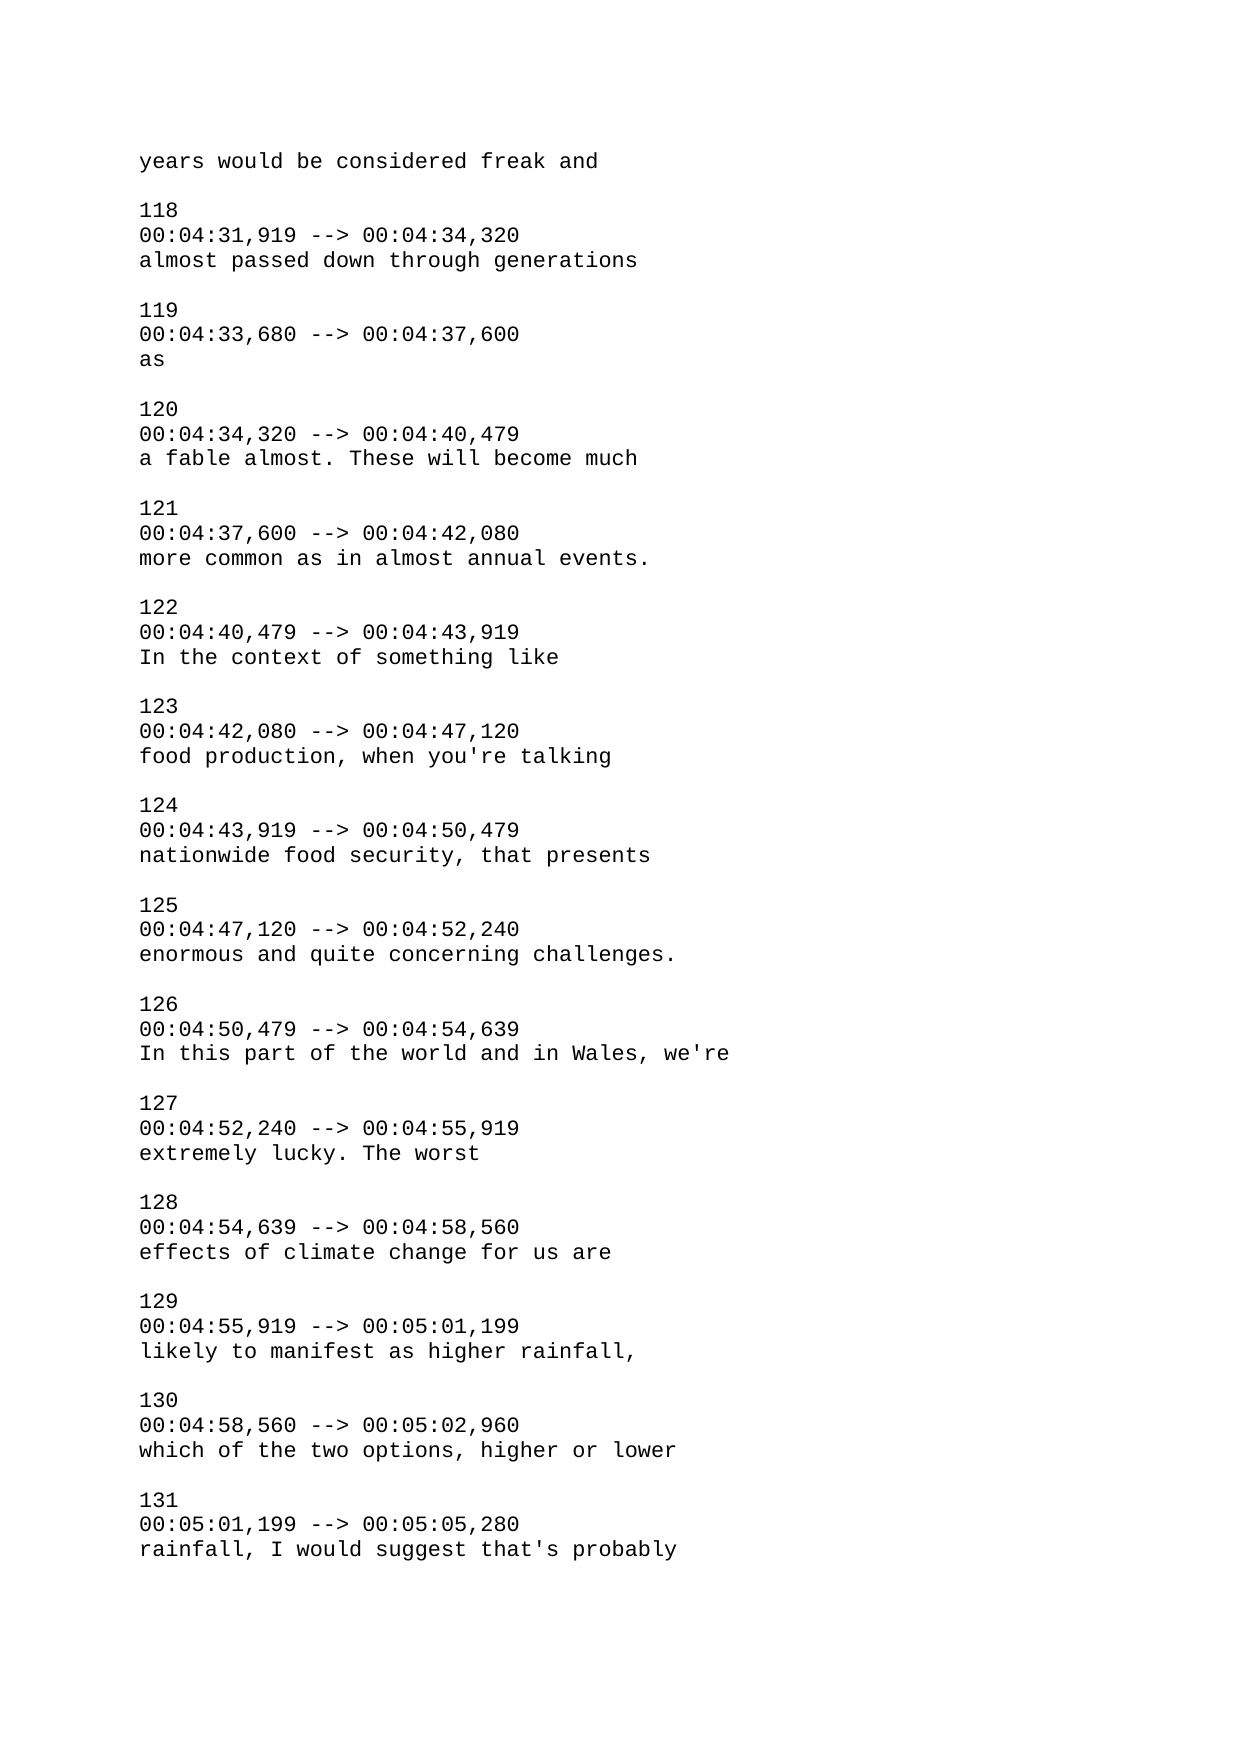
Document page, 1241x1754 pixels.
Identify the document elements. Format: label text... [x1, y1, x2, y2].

text 131 [139, 1489, 1101, 1513]
text 119 [139, 299, 1101, 323]
text In the context of something like [139, 646, 1101, 671]
text a fable almost. These will become much [139, 447, 1101, 472]
text 120 [139, 398, 1101, 423]
text 130 [139, 1389, 1101, 1414]
text 00:04:33,680 --> 00:04:37,600 [139, 323, 1101, 348]
text 124 [139, 794, 1101, 819]
text as [139, 348, 1101, 373]
text 00:04:43,919 --> 00:04:50,479 [139, 819, 1101, 844]
text 125 [139, 894, 1101, 918]
text food production, when you're talking [139, 745, 1101, 770]
text 127 [139, 1092, 1101, 1117]
text 129 [139, 1290, 1101, 1315]
text 00:04:54,639 --> 00:04:58,560 [139, 1216, 1101, 1241]
text 00:04:52,240 --> 00:04:55,919 [139, 1117, 1101, 1142]
text 00:04:34,320 --> 00:04:40,479 [139, 423, 1101, 447]
text rainfall, I would suggest that's probably [139, 1538, 1101, 1563]
text 00:04:50,479 --> 00:04:54,639 [139, 1018, 1101, 1042]
text extremely lucky. The worst [139, 1142, 1101, 1166]
text 00:04:37,600 --> 00:04:42,080 [139, 522, 1101, 547]
text 121 [139, 497, 1101, 522]
text almost passed down through generations [139, 249, 1101, 274]
text 00:04:42,080 --> 00:04:47,120 [139, 720, 1101, 745]
text 00:04:40,479 --> 00:04:43,919 [139, 621, 1101, 646]
text 128 [139, 1191, 1101, 1216]
text In this part of the world and in Wales, we're [139, 1042, 1101, 1067]
text 00:04:47,120 --> 00:04:52,240 [139, 918, 1101, 943]
text 00:04:55,919 --> 00:05:01,199 [139, 1315, 1101, 1340]
text 126 [139, 993, 1101, 1018]
text effects of climate change for us are [139, 1241, 1101, 1266]
text 122 [139, 596, 1101, 621]
text more common as in almost annual events. [139, 547, 1101, 571]
text which of the two options, higher or lower [139, 1439, 1101, 1464]
text 00:04:31,919 --> 00:04:34,320 [139, 224, 1101, 249]
text 123 [139, 695, 1101, 720]
text 118 [139, 199, 1101, 224]
text years would be considered freak and [139, 150, 1101, 175]
text 00:05:01,199 --> 00:05:05,280 [139, 1513, 1101, 1538]
text nationwide food security, that presents [139, 844, 1101, 869]
text enormous and quite concerning challenges. [139, 943, 1101, 968]
text 00:04:58,560 --> 00:05:02,960 [139, 1414, 1101, 1439]
text likely to manifest as higher rainfall, [139, 1340, 1101, 1365]
